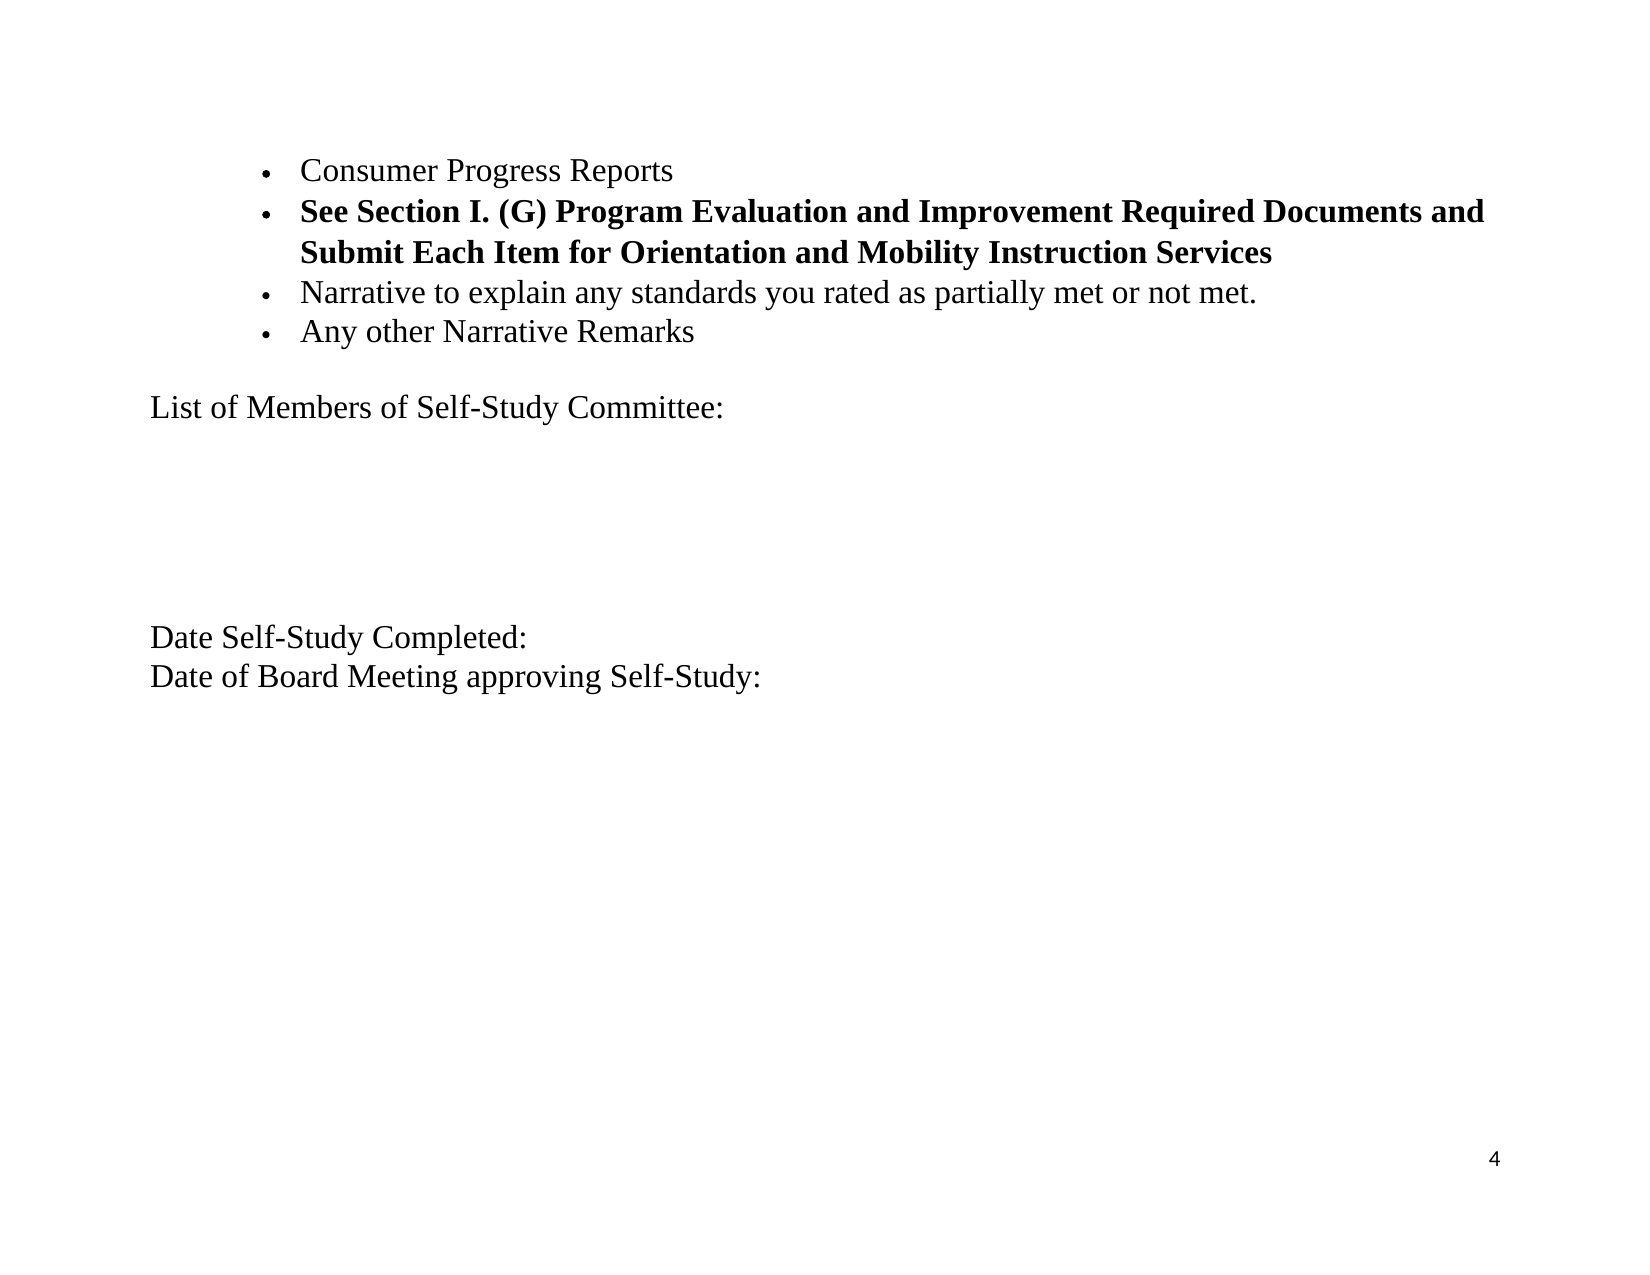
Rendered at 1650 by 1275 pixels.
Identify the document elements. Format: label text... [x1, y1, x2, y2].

text Date Self-Study Completed: [150, 618, 1500, 656]
text Date of Board Meeting approving Self-Study: [150, 656, 1500, 694]
list Any other Narrative Remarks [262, 311, 1500, 349]
text List of Members of Self-Study Committee: [150, 388, 1500, 426]
list See Section I. (G) Program Evaluation and Improvement Required Documents and Submit Each Item for Orientation and Mobility Instruction Services [262, 191, 1495, 270]
list Consumer Progress Reports [262, 150, 1495, 188]
list Narrative to explain any standards you rated as partially met or not met. [262, 273, 1500, 311]
